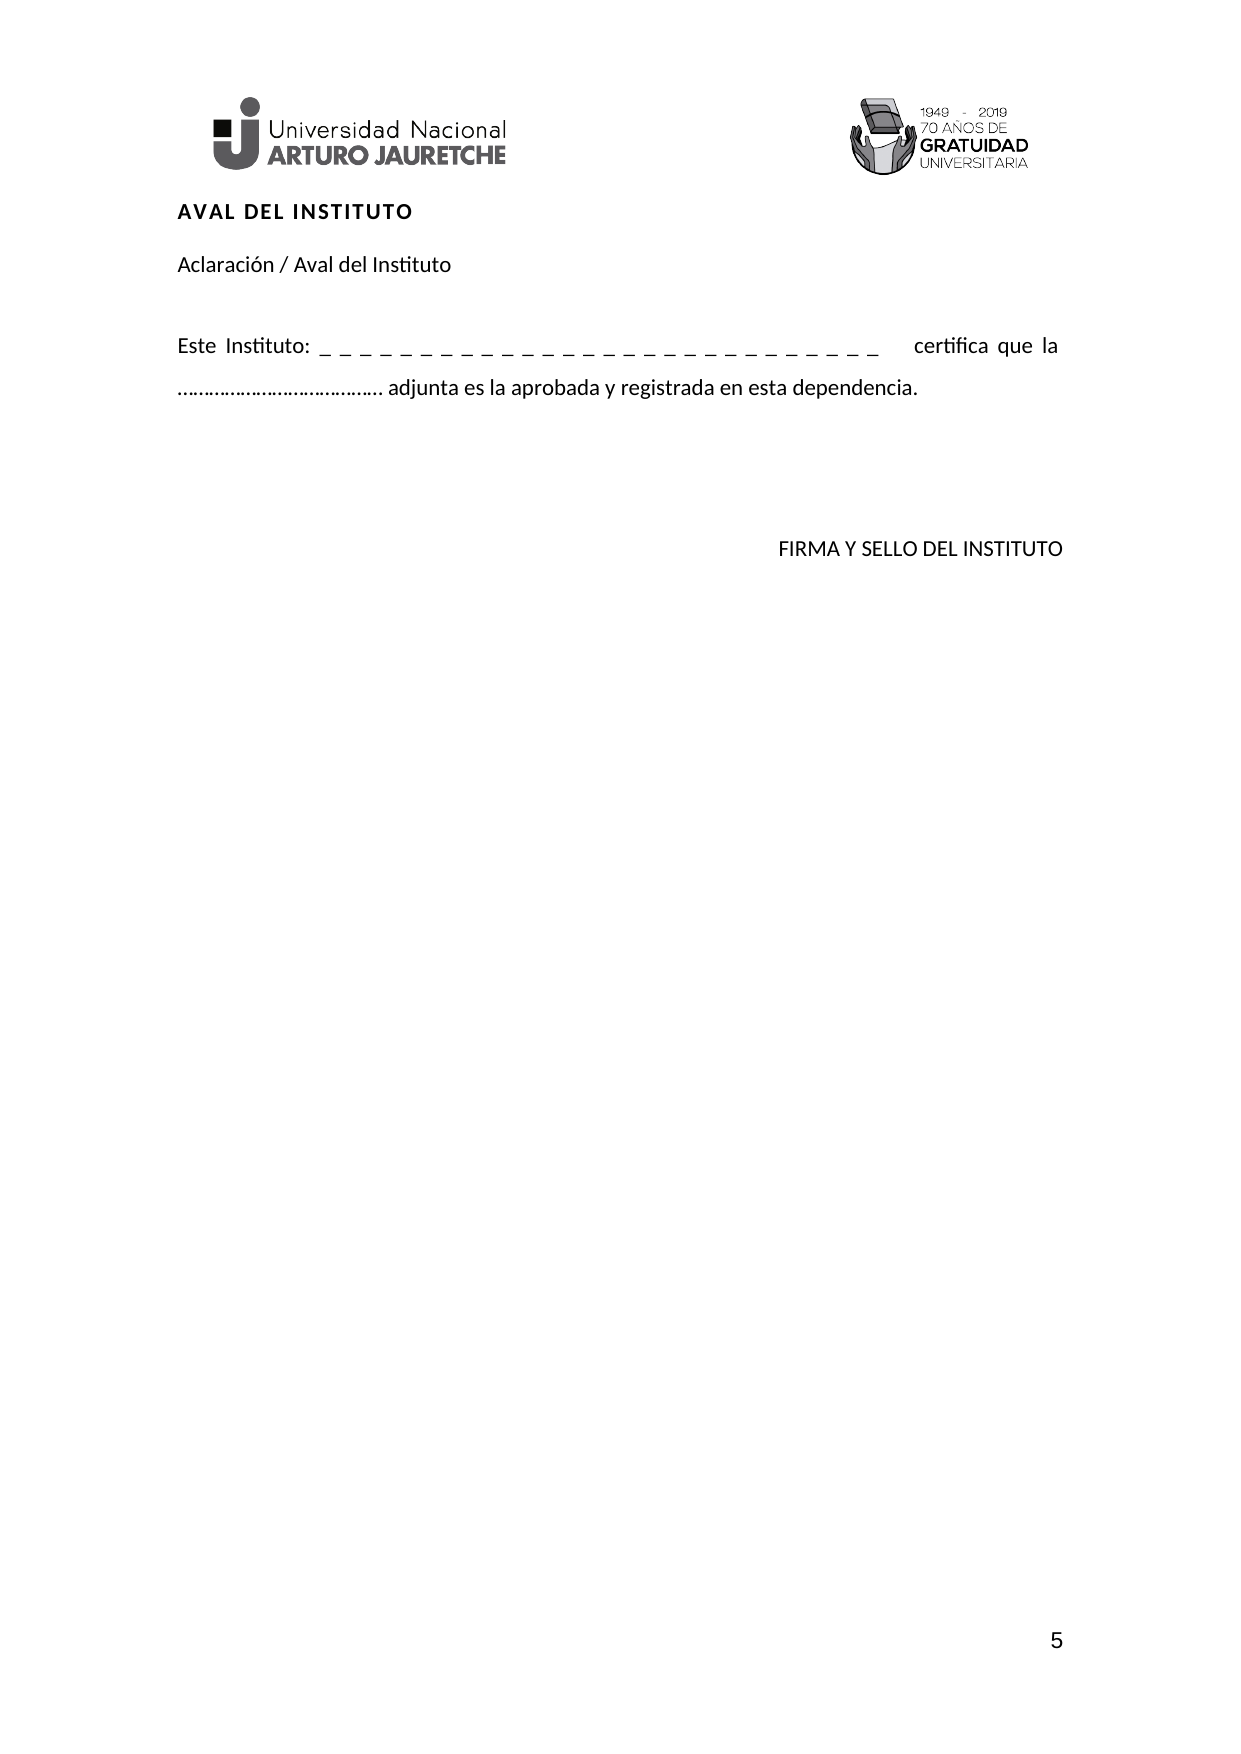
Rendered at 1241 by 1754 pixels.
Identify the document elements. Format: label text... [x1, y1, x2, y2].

picture [177, 73, 1063, 197]
text Este Instituto: _ _ _ _ _ _ _ _ _ _ _ _ _ _ _ _ _ _ _ _ _ _ _ _ _ _ _ _ certifica que la ………………………………… adjunta es la aprobada y registrada en esta dependencia. [177, 331, 1063, 401]
text FIRMA Y SELLO DEL INSTITUTO [177, 534, 1063, 562]
text AVAL DEL INSTITUTO [177, 197, 1063, 225]
text Aclaración / Aval del Instituto [177, 250, 1063, 278]
